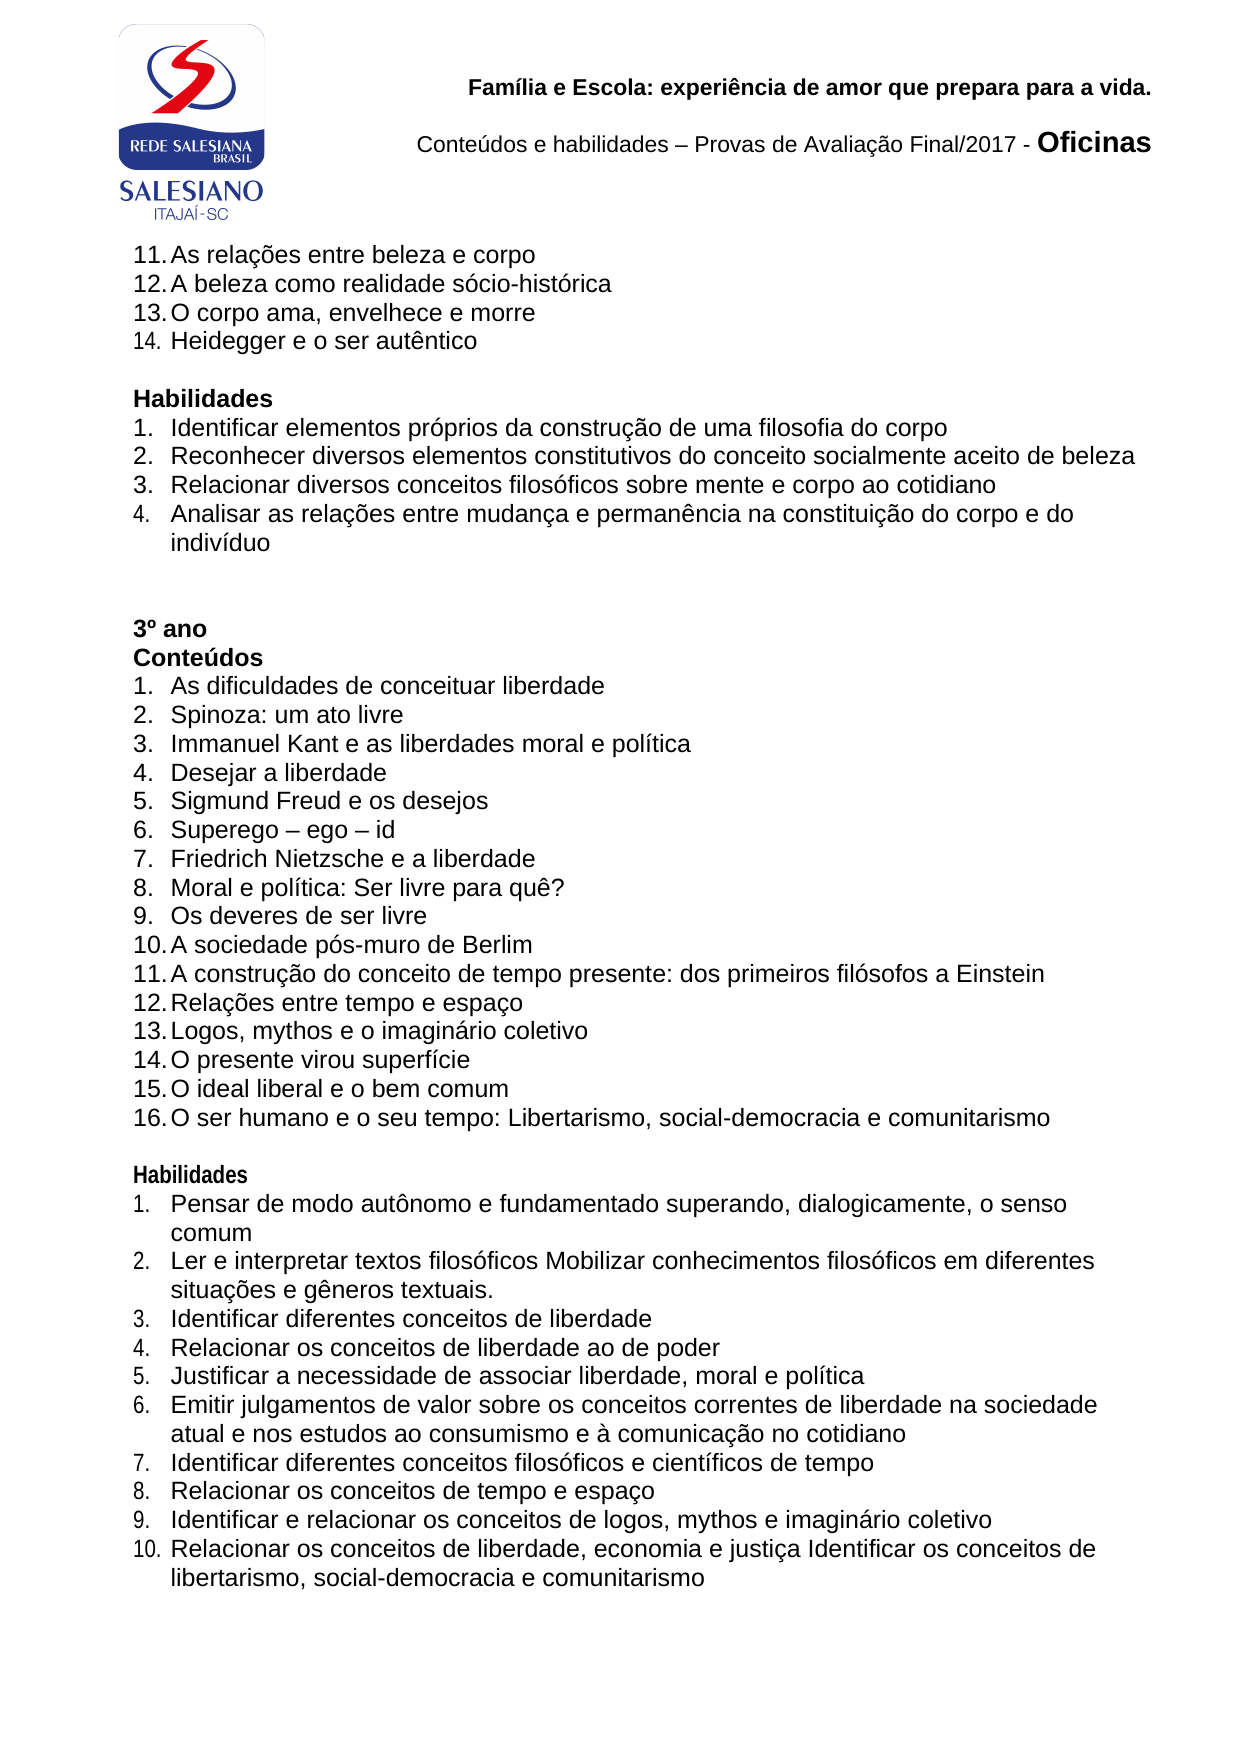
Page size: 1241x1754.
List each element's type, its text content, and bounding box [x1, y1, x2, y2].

list Identificar elementos próprios da construção de uma filosofia do corpo [133, 413, 1152, 441]
list Moral e política: Ser livre para quê? [133, 873, 1152, 901]
list Identificar diferentes conceitos de liberdade [133, 1304, 1152, 1332]
list Superego – ego – id [133, 815, 1152, 844]
list Spinoza: um ato livre [133, 700, 1152, 729]
text 3º ano [133, 614, 1152, 643]
list O presente virou superfície [133, 1045, 1152, 1074]
list Analisar as relações entre mudança e permanência na constituição do corpo e do indivíduo [133, 499, 1152, 556]
list Immanuel Kant e as liberdades moral e política [133, 729, 1152, 758]
list O ser humano e o seu tempo: Libertarismo, social-democracia e comunitarismo [133, 1103, 1152, 1131]
list Sigmund Freud e os desejos [133, 786, 1152, 815]
list Identificar e relacionar os conceitos de logos, mythos e imaginário coletivo [133, 1505, 1152, 1534]
list A beleza como realidade sócio-histórica [133, 269, 1152, 298]
list Friedrich Nietzsche e a liberdade [133, 844, 1152, 873]
list Logos, mythos e o imaginário coletivo [133, 1016, 1152, 1045]
list Identificar diferentes conceitos filosóficos e científicos de tempo [133, 1447, 1152, 1476]
text Conteúdos [133, 643, 1152, 671]
list Relacionar os conceitos de liberdade, economia e justiça Identificar os conceitos de libertarismo, social-democracia e comunitarismo [133, 1534, 1152, 1591]
list Ler e interpretar textos filosóficos Mobilizar conhecimentos filosóficos em diferentes situações e gêneros textuais. [133, 1246, 1152, 1304]
list Heidegger e o ser autêntico [133, 326, 1152, 355]
text Habilidades [133, 1160, 1152, 1189]
list Relacionar os conceitos de liberdade ao de poder [133, 1332, 1152, 1361]
list Relacionar os conceitos de tempo e espaço [133, 1476, 1152, 1505]
list Pensar de modo autônomo e fundamentado superando, dialogicamente, o senso comum [133, 1189, 1152, 1246]
list As dificuldades de conceituar liberdade [133, 671, 1152, 700]
picture [118, 24, 265, 220]
list O corpo ama, envelhece e morre [133, 298, 1152, 326]
list Reconhecer diversos elementos constitutivos do conceito socialmente aceito de beleza [133, 441, 1152, 470]
list Os deveres de ser livre [133, 901, 1152, 930]
list As relações entre beleza e corpo [133, 240, 1152, 269]
list A sociedade pós-muro de Berlim [133, 930, 1152, 959]
list Relações entre tempo e espaço [133, 988, 1152, 1016]
list Justificar a necessidade de associar liberdade, moral e política [133, 1361, 1152, 1390]
list Relacionar diversos conceitos filosóficos sobre mente e corpo ao cotidiano [133, 470, 1152, 499]
list O ideal liberal e o bem comum [133, 1074, 1152, 1103]
text Habilidades [133, 384, 1152, 413]
list Emitir julgamentos de valor sobre os conceitos correntes de liberdade na sociedade atual e nos estudos ao consumismo e à comunicação no cotidiano [133, 1390, 1152, 1447]
list A construção do conceito de tempo presente: dos primeiros filósofos a Einstein [133, 959, 1152, 988]
list Desejar a liberdade [133, 758, 1152, 786]
